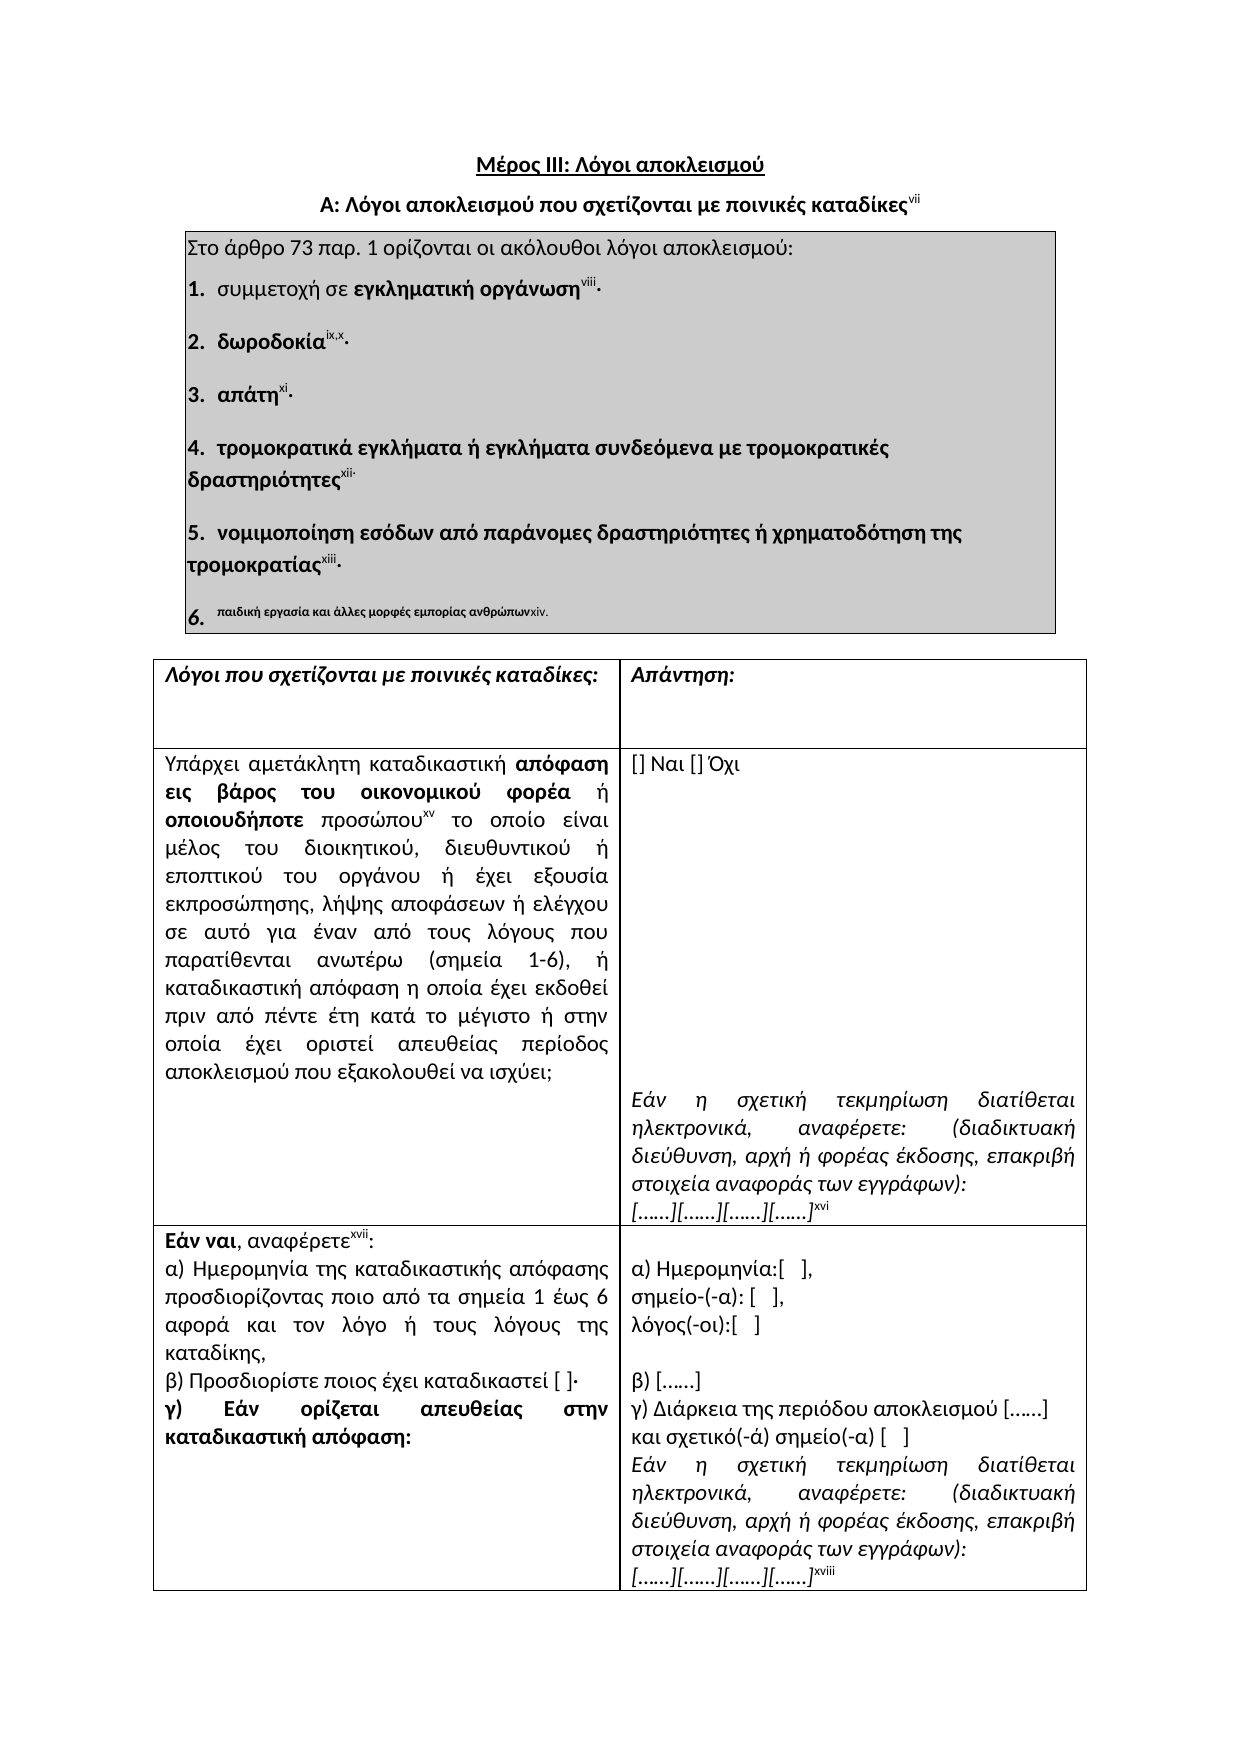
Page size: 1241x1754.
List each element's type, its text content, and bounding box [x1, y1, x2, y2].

table_cell [] Ναι [] Όχι Εάν η σχετική τεκμηρίωση διατίθεται ηλεκτρονικά, αναφέρετε: (διαδικτυακή διεύθυνση, αρχή ή φορέας έκδοσης, επακριβή στοιχεία αναφοράς των εγγράφων): [……][……][……][……] [621, 749, 1086, 1225]
table_cell Εάν ναι, αναφέρετε: α) Ημερομηνία της καταδικαστικής απόφασης προσδιορίζοντας ποιο από τα σημεία 1 έως 6 αφορά και τον λόγο ή τους λόγους της καταδίκης, β) Προσδιορίστε ποιος έχει καταδικαστεί [ ]· γ) Εάν ορίζεται απευθείας στην καταδικαστική απόφαση: [154, 1226, 619, 1590]
list παιδική εργασία και άλλες μορφές εμπορίας ανθρώπων. [186, 601, 1055, 633]
table_header Λόγοι που σχετίζονται με ποινικές καταδίκες: [154, 660, 619, 748]
table_header Απάντηση: [621, 660, 1086, 748]
list νομιμοποίηση εσόδων από παράνομες δραστηριότητες ή χρηματοδότηση της τρομοκρατίας· [186, 516, 1055, 578]
table_cell α) Ημερομηνία:[ ], σημείο-(-α): [ ], λόγος(-οι):[ ] β) [……] γ) Διάρκεια της περιόδου αποκλεισμού [……] και σχετικό(-ά) σημείο(-α) [ ] Εάν η σχετική τεκμηρίωση διατίθεται ηλεκτρονικά, αναφέρετε: (διαδικτυακή διεύθυνση, αρχή ή φορέας έκδοσης, επακριβή στοιχεία αναφοράς των εγγράφων): [……][……][……][……] [621, 1226, 1086, 1590]
list τρομοκρατικά εγκλήματα ή εγκλήματα συνδεόμενα με τρομοκρατικές δραστηριότητες· [186, 431, 1055, 493]
text Στο άρθρο 73 παρ. 1 ορίζονται οι ακόλουθοι λόγοι αποκλεισμού: [186, 232, 1055, 261]
text Α: Λόγοι αποκλεισμού που σχετίζονται με ποινικές καταδίκες [187, 191, 1053, 218]
list δωροδοκία,· [186, 324, 1055, 355]
text Μέρος III: Λόγοι αποκλεισμού [187, 150, 1053, 178]
table_cell Υπάρχει αμετάκλητη καταδικαστική απόφαση εις βάρος του οικονομικού φορέα ή οποιουδήποτε προσώπου το οποίο είναι μέλος του διοικητικού, διευθυντικού ή εποπτικού του οργάνου ή έχει εξουσία εκπροσώπησης, λήψης αποφάσεων ή ελέγχου σε αυτό για έναν από τους λόγους που παρατίθενται ανωτέρω (σημεία 1-6), ή καταδικαστική απόφαση η οποία έχει εκδοθεί πριν από πέντε έτη κατά το μέγιστο ή στην οποία έχει οριστεί απευθείας περίοδος αποκλεισμού που εξακολουθεί να ισχύει; [154, 749, 619, 1225]
list απάτη· [186, 378, 1055, 408]
list συμμετοχή σε εγκληματική οργάνωση· [186, 272, 1055, 302]
